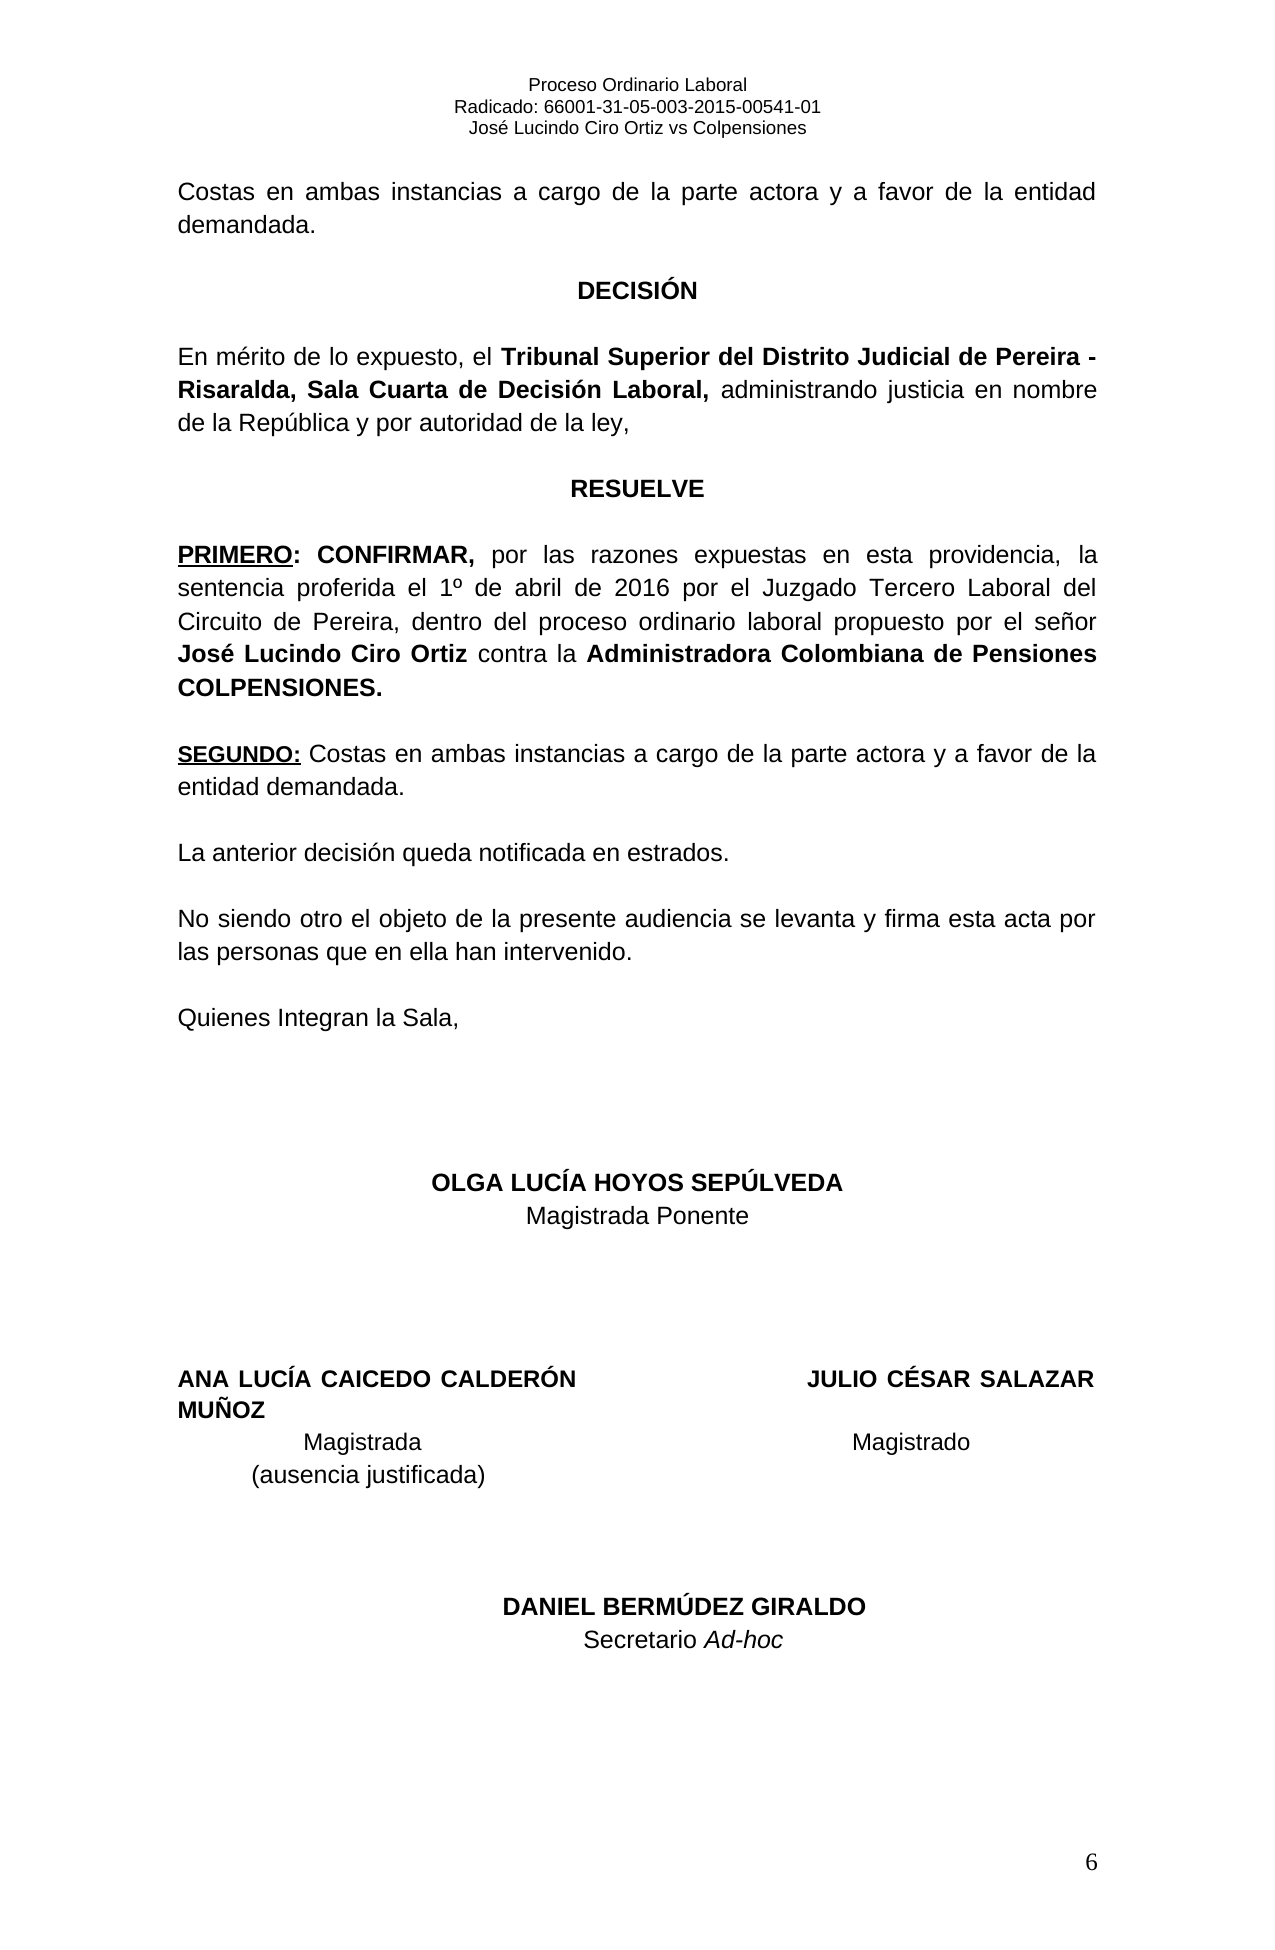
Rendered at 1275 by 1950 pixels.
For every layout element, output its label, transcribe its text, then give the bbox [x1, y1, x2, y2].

text DECISIÓN [177, 276, 1098, 305]
list En mérito de lo expuesto, el Tribunal Superior del Distrito Judicial de Pereira - Risaralda, Sala Cuarta de Decisión Laboral, administrando justicia en nombre de la República y por autoridad de la ley, [177, 342, 1098, 437]
text Costas en ambas instancias a cargo de la parte actora y a favor de la entidad demandada. [177, 177, 1098, 239]
text Magistrada Ponente [177, 1201, 1098, 1229]
text No siendo otro el objeto de la presente audiencia se levanta y firma esta acta por las personas que en ella han intervenido. [177, 904, 1098, 965]
text OLGA LUCÍA HOYOS SEPÚLVEDA [177, 1168, 1098, 1197]
text ANA LUCÍA CAICEDO CALDERÓN JULIO CÉSAR SALAZAR MUÑOZ [177, 1364, 1098, 1424]
text Magistrada Magistrado [177, 1428, 1098, 1456]
text Secretario Ad-hoc [177, 1625, 1098, 1653]
text DANIEL BERMÚDEZ GIRALDO [177, 1592, 1098, 1620]
text PRIMERO: CONFIRMAR, por las razones expuestas en esta providencia, la sentencia proferida el 1º de abril de 2016 por el Juzgado Tercero Laboral del Circuito de Pereira, dentro del proceso ordinario laboral propuesto por el señor José Lucindo Ciro Ortiz contra la Administradora Colombiana de Pensiones COLPENSIONES. [177, 540, 1098, 701]
text SEGUNDO: Costas en ambas instancias a cargo de la parte actora y a favor de la entidad demandada. [177, 738, 1098, 800]
text RESUELVE [177, 474, 1098, 503]
text Quienes Integran la Sala, [177, 1003, 1098, 1031]
text La anterior decisión queda notificada en estrados. [177, 838, 1098, 866]
text (ausencia justificada) [177, 1459, 1098, 1488]
